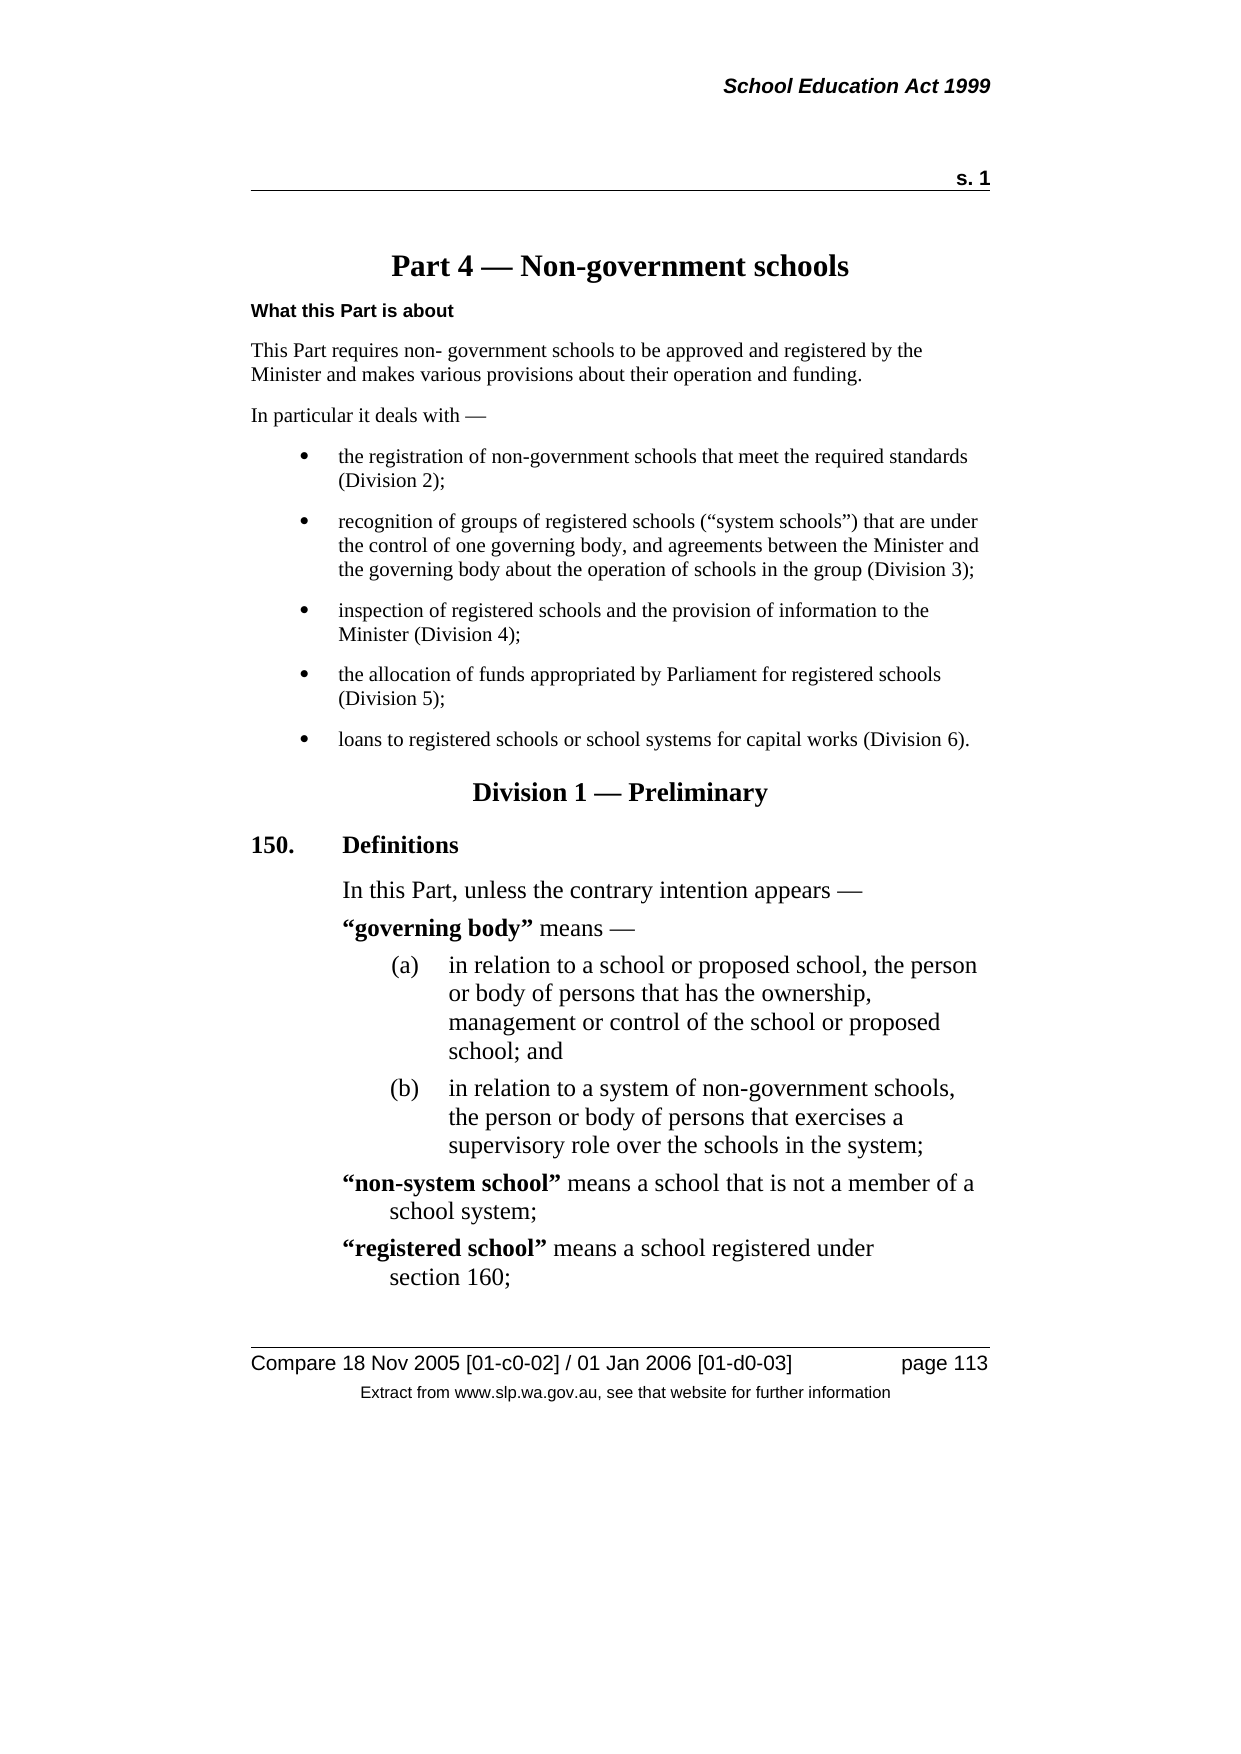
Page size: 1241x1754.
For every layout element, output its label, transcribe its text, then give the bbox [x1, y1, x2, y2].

text “registered school” means a school registered under section 160; [251, 1233, 990, 1291]
text “non-system school” means a school that is not a member of a school system; [251, 1168, 990, 1225]
subtitle 150. Definitions [251, 830, 990, 859]
subtitle Division 1 — Preliminary [251, 776, 990, 807]
text (a) in relation to a school or proposed school, the person or body of persons that has the ownership, management or control of the school or proposed school; and [251, 950, 990, 1065]
text “governing body” means — [251, 913, 990, 941]
list inspection of registered schools and the provision of information to the Minister (Division 4); [301, 597, 990, 646]
text In particular it deals with — [251, 403, 990, 427]
list recognition of groups of registered schools (“system schools”) that are under the control of one governing body, and agreements between the Minister and the governing body about the operation of schools in the group (Division 3); [301, 509, 990, 581]
text In this Part, unless the contrary intention appears — [251, 876, 990, 904]
text This Part requires non- government schools to be approved and registered by the Minister and makes various provisions about their operation and funding. [251, 338, 990, 386]
text (b) in relation to a system of non-government schools, the person or body of persons that exercises a supervisory role over the schools in the system; [251, 1073, 990, 1159]
list the registration of non-government schools that meet the required standards (Division 2); [301, 444, 990, 492]
text What this Part is about [251, 300, 990, 322]
subtitle Part 4 — Non-government schools [251, 247, 990, 283]
list the allocation of funds appropriated by Parliament for registered schools (Division 5); [301, 662, 990, 710]
list loans to registered schools or school systems for capital works (Division 6). [301, 727, 990, 751]
